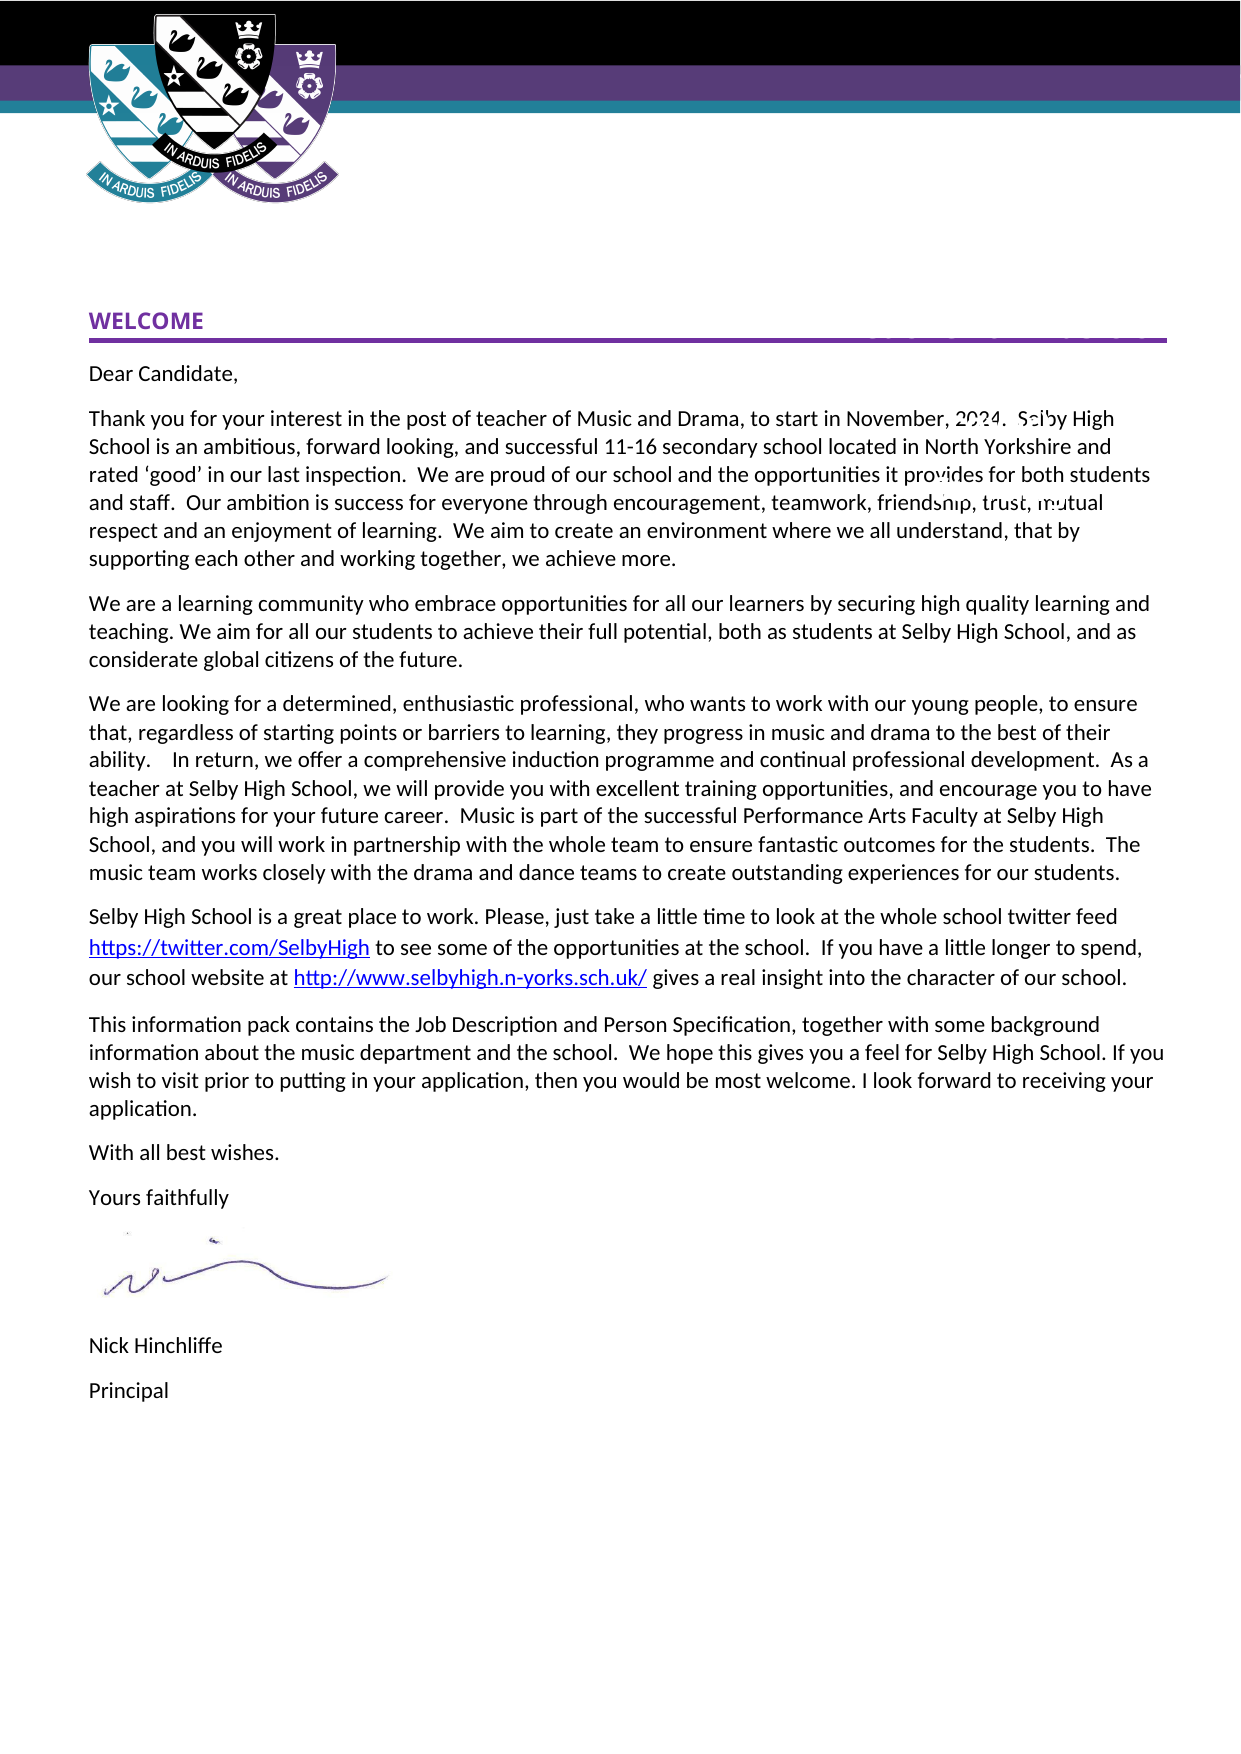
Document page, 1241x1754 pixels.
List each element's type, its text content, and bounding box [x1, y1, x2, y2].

text We are a learning community who embrace opportunities for all our learners by securing high quality learning and teaching. We aim for all our students to achieve their full potential, both as students at Selby High School, and as considerate global citizens of the future. [89, 589, 1167, 673]
text We are looking for a determined, enthusiastic professional, who wants to work with our young people, to ensure that, regardless of starting points or barriers to learning, they progress in music and drama to the best of their ability. In return, we offer a comprehensive induction programme and continual professional development. As a teacher at Selby High School, we will provide you with excellent training opportunities, and encourage you to have high aspirations for your future career. Music is part of the successful Performance Arts Faculty at Selby High School, and you will work in partnership with the whole team to ensure fantastic outcomes for the students. The music team works closely with the drama and dance teams to create outstanding experiences for our students. [89, 689, 1167, 886]
text Nick Hinchliffe [89, 1331, 1167, 1359]
text Thank you for your interest in the post of teacher of Music and Drama, to start in November, 2024. Selby High School is an ambitious, forward looking, and successful 11-16 secondary school located in North Yorkshire and rated ‘good’ in our last inspection. We are proud of our school and the opportunities it provides for both students and staff. Our ambition is success for everyone through encouragement, teamwork, friendship, trust, mutual respect and an enjoyment of learning. We aim to create an environment where we all understand, that by supporting each other and working together, we achieve more. [89, 404, 1167, 572]
picture [80, 11, 345, 206]
text Yours faithfully [89, 1183, 1167, 1211]
text This information pack contains the Job Description and Person Specification, together with some background information about the music department and the school. We hope this gives you a feel for Selby High School. If you wish to visit prior to putting in your application, then you would be most welcome. I look forward to receiving your application. [89, 1010, 1167, 1122]
text With all best wishes. [89, 1138, 1167, 1166]
text Dear Candidate, [89, 359, 1167, 387]
picture [88, 1227, 396, 1315]
text Principal [89, 1376, 1167, 1404]
text WELCOME [89, 305, 1167, 338]
text Selby High School is a great place to work. Please, just take a little time to look at the whole school twitter feed https://twitter.com/SelbyHigh to see some of the opportunities at the school. If you have a little longer to spend, our school website at http://www.selbyhigh.n-yorks.sch.uk/ gives a real insight into the character of our school. [89, 902, 1167, 991]
